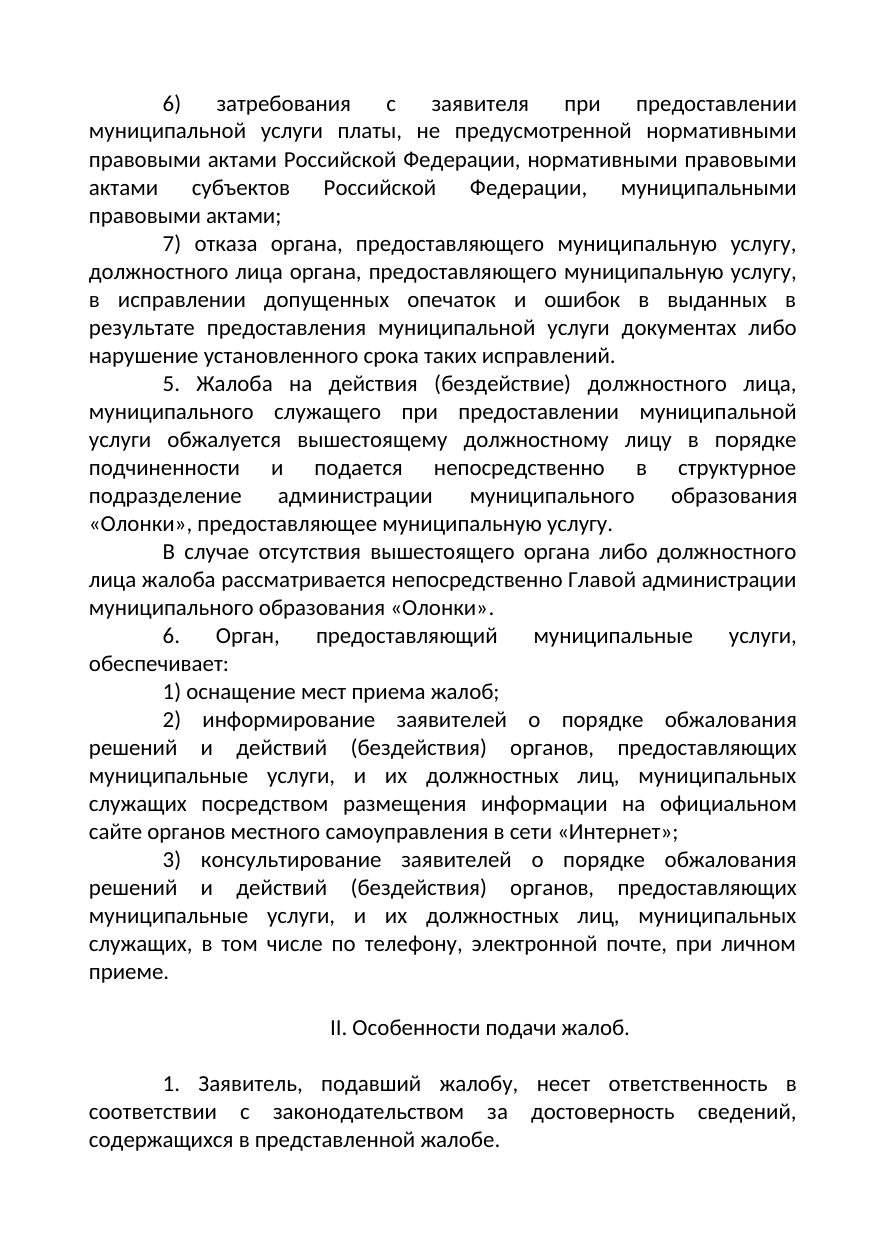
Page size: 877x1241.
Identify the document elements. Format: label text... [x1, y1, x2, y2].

text 7) отказа органа, предоставляющего муниципальную услугу, должностного лица органа, предоставляющего муниципальную услугу, в исправлении допущенных опечаток и ошибок в выданных в результате предоставления муниципальной услуги документах либо нарушение установленного срока таких исправлений. [89, 229, 797, 369]
text 6. Орган, предоставляющий муниципальные услуги, обеспечивает: [89, 621, 797, 677]
text 5. Жалоба на действия (бездействие) должностного лица, муниципального служащего при предоставлении муниципальной услуги обжалуется вышестоящему должностному лицу в порядке подчиненности и подается непосредственно в структурное подразделение администрации муниципального образования «Олонки», предоставляющее муниципальную услугу. [89, 369, 797, 537]
text В случае отсутствия вышестоящего органа либо должностного лица жалоба рассматривается непосредственно Главой администрации муниципального образования «Олонки». [89, 537, 797, 621]
text 1. Заявитель, подавший жалобу, несет ответственность в соответствии с законодательством за достоверность сведений, содержащихся в представленной жалобе. [89, 1069, 797, 1153]
text 3) консультирование заявителей о порядке обжалования решений и действий (бездействия) органов, предоставляющих муниципальные услуги, и их должностных лиц, муниципальных служащих, в том числе по телефону, электронной почте, при личном приеме. [89, 845, 797, 985]
text 1) оснащение мест приема жалоб; [89, 677, 797, 705]
text II. Особенности подачи жалоб. [89, 1013, 797, 1041]
text 2) информирование заявителей о порядке обжалования решений и действий (бездействия) органов, предоставляющих муниципальные услуги, и их должностных лиц, муниципальных служащих посредством размещения информации на официальном сайте органов местного самоуправления в сети «Интернет»; [89, 705, 797, 845]
text 6) затребования с заявителя при предоставлении муниципальной услуги платы, не предусмотренной нормативными правовыми актами Российской Федерации, нормативными правовыми актами субъектов Российской Федерации, муниципальными правовыми актами; [89, 89, 797, 229]
